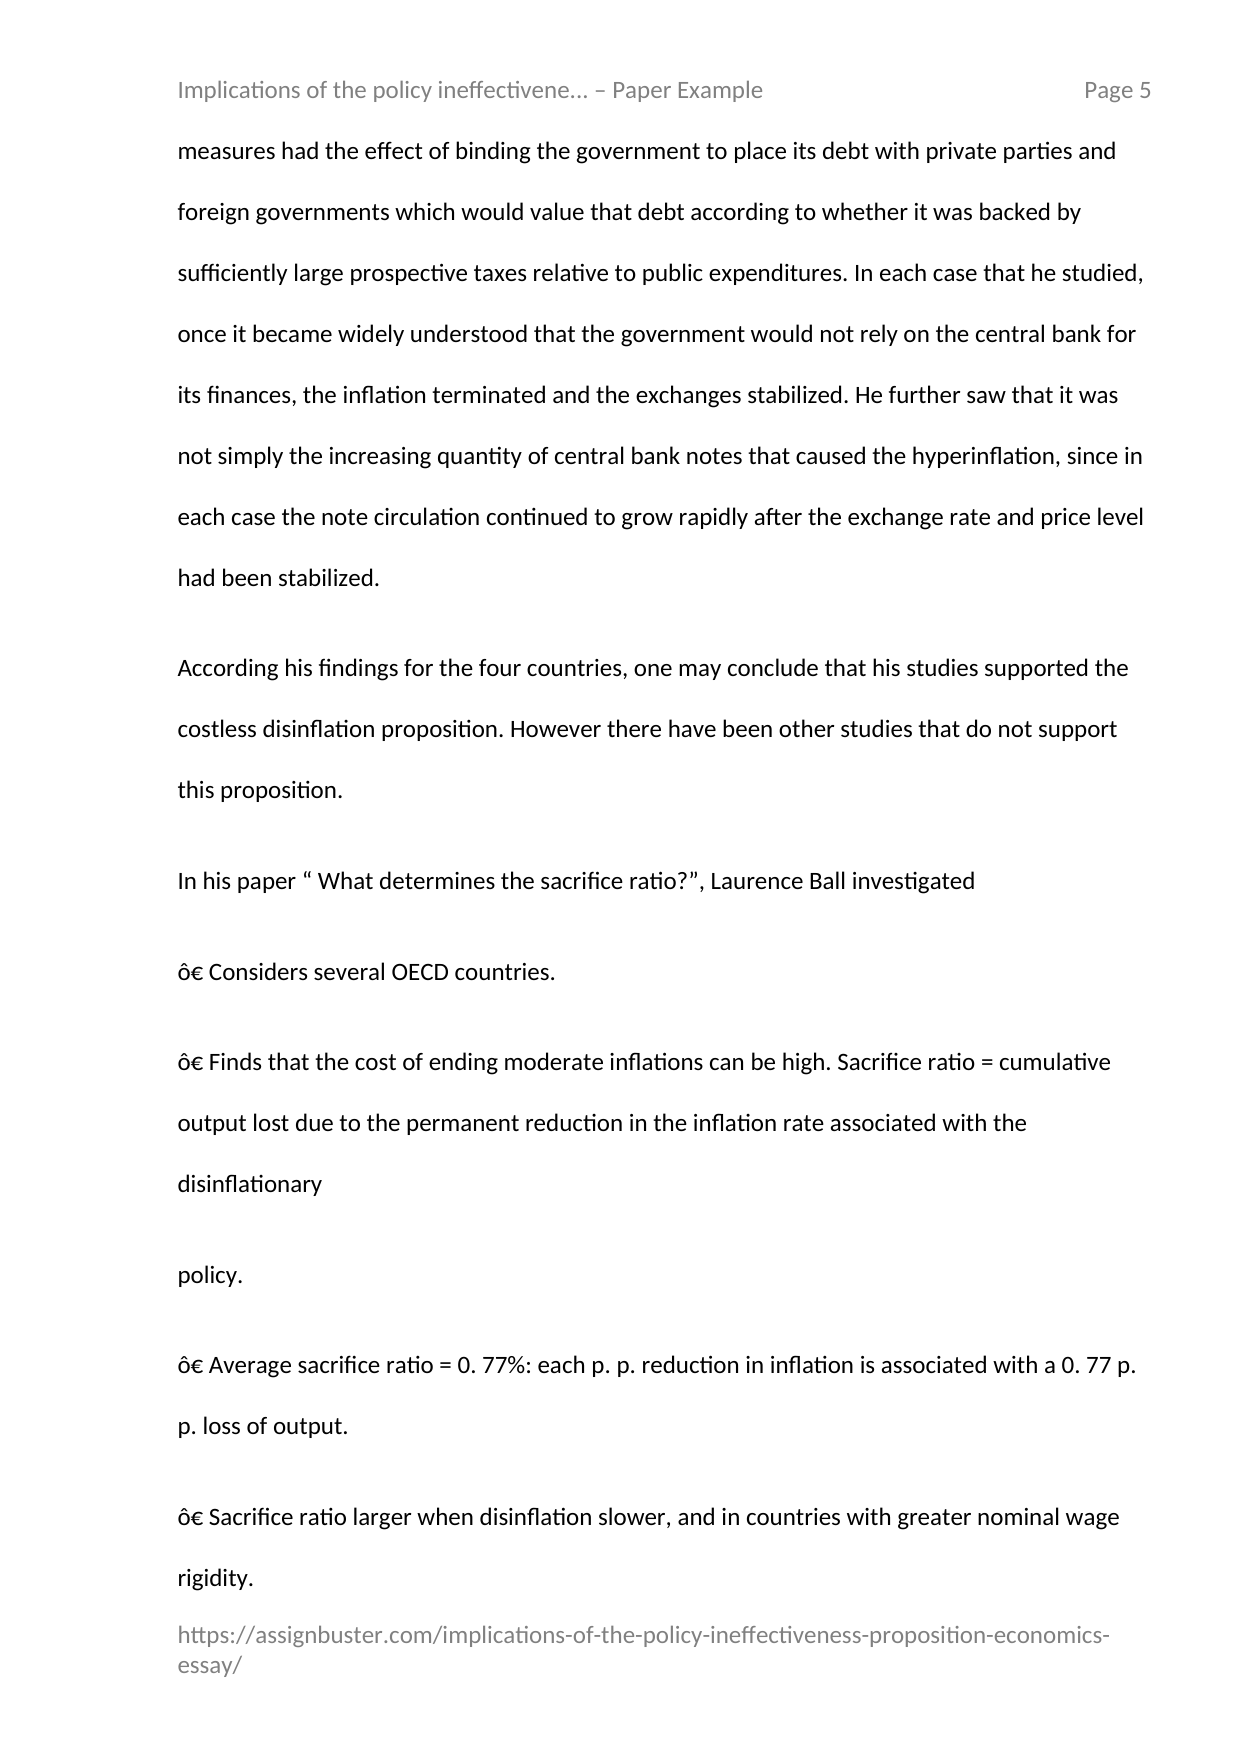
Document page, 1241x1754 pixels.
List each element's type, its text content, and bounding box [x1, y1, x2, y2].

text According his findings for the four countries, one may conclude that his studies supported the costless disinflation proposition. However there have been other studies that do not support this proposition. [177, 653, 1152, 805]
text ô€ Finds that the cost of ending moderate inflations can be high. Sacrifice ratio = cumulative output lost due to the permanent reduction in the inflation rate associated with the disinflationary [177, 1046, 1152, 1199]
text policy. [177, 1259, 1152, 1289]
text ô€ Average sacrifice ratio = 0. 77%: each p. p. reduction in inflation is associated with a 0. 77 p. p. loss of output. [177, 1349, 1152, 1441]
text ô€ Considers several OECD countries. [177, 956, 1152, 986]
text ô€ Sacrifice ratio larger when disinflation slower, and in countries with greater nominal wage rigidity. [177, 1501, 1152, 1592]
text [177, 135, 1152, 593]
text In his paper “ What determines the sacrifice ratio?”, Laurence Ball investigated [177, 865, 1152, 896]
